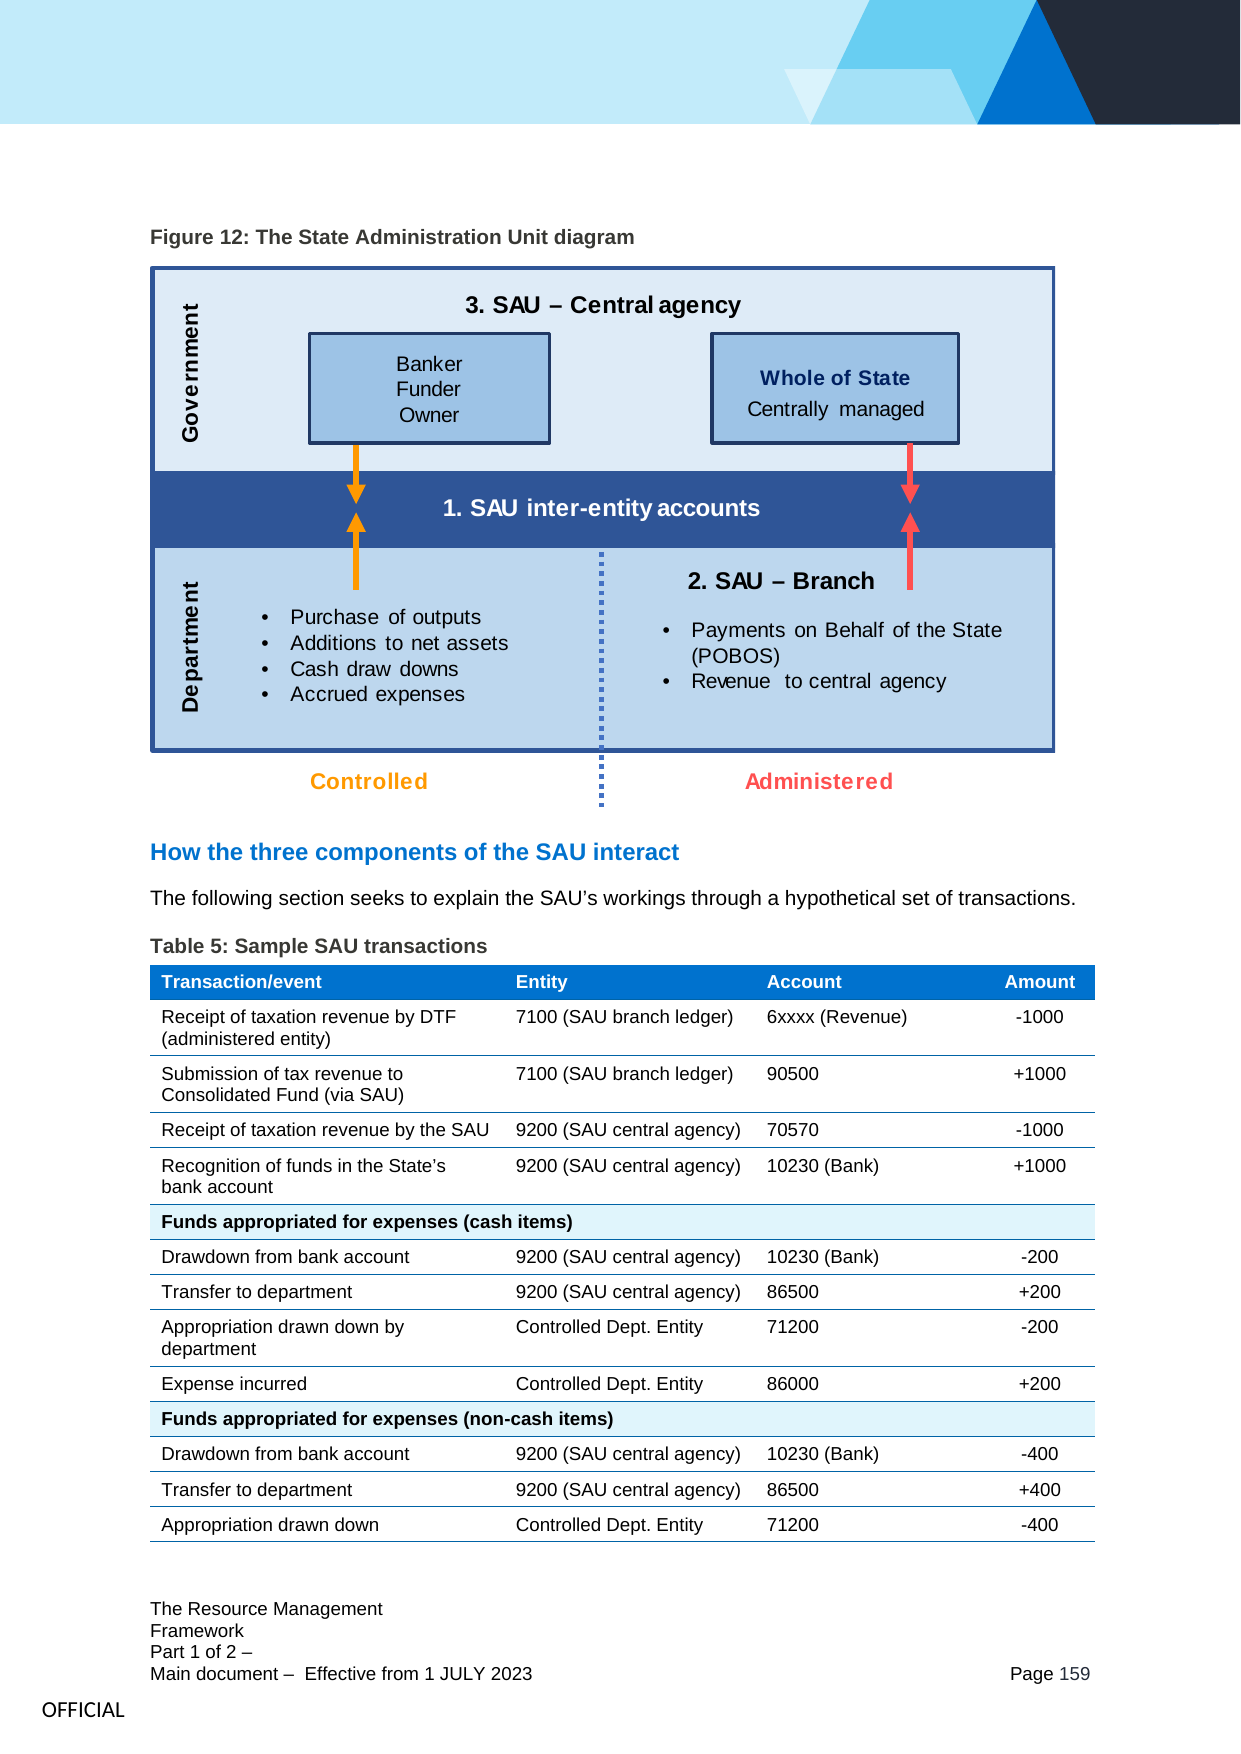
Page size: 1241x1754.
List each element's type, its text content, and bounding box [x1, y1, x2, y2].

subtitle How the three components of the SAU interact [150, 838, 1090, 865]
table_cell Submission of tax revenue to Consolidated Fund (via SAU) [150, 1056, 504, 1112]
table_cell Transfer to department [150, 1472, 504, 1506]
table_cell Controlled Dept. Entity [504, 1507, 755, 1541]
text Table 5: Sample SAU transactions [150, 934, 1090, 958]
table_cell 86500 [755, 1275, 984, 1309]
table_cell 9200 (SAU central agency) [504, 1437, 755, 1471]
table_cell 90500 [755, 1056, 984, 1112]
table_cell Expense incurred [150, 1367, 504, 1401]
table_cell Funds appropriated for expenses (cash items) [150, 1205, 1095, 1239]
table_cell -1000 [984, 1000, 1095, 1055]
table_header Account [755, 965, 984, 999]
table_cell 9200 (SAU central agency) [504, 1113, 755, 1147]
text The following section seeks to explain the SAU’s workings through a hypothetical set of transactions. [150, 886, 1090, 910]
table_cell Appropriation drawn down by department [150, 1310, 504, 1366]
table_cell 9200 (SAU central agency) [504, 1472, 755, 1506]
table_cell 9200 (SAU central agency) [504, 1275, 755, 1309]
table_cell Receipt of taxation revenue by the SAU [150, 1113, 504, 1147]
table_cell Controlled Dept. Entity [504, 1310, 755, 1366]
table_cell Drawdown from bank account [150, 1240, 504, 1274]
table_cell Appropriation drawn down [150, 1507, 504, 1541]
table_cell Controlled Dept. Entity [504, 1367, 755, 1401]
table_cell Receipt of taxation revenue by DTF (administered entity) [150, 1000, 504, 1055]
table_cell Transfer to department [150, 1275, 504, 1309]
table_cell 6xxxx (Revenue) [755, 1000, 984, 1055]
table_cell -400 [984, 1437, 1095, 1471]
table_cell 71200 [755, 1507, 984, 1541]
table_cell 86000 [755, 1367, 984, 1401]
table_cell 7100 (SAU branch ledger) [504, 1000, 755, 1055]
table_cell -200 [984, 1310, 1095, 1366]
table_cell Funds appropriated for expenses (non-cash items) [150, 1402, 1095, 1436]
table_cell +200 [984, 1367, 1095, 1401]
table_cell 70570 [755, 1113, 984, 1147]
table_cell Recognition of funds in the State’s bank account [150, 1148, 504, 1204]
table_header Amount [984, 965, 1095, 999]
table_header Transaction/event [150, 965, 504, 999]
table_cell +200 [984, 1275, 1095, 1309]
table_cell 86500 [755, 1472, 984, 1506]
table_cell +1000 [984, 1148, 1095, 1204]
table_cell 71200 [755, 1310, 984, 1366]
table_cell -400 [984, 1507, 1095, 1541]
table_cell +400 [984, 1472, 1095, 1506]
table_cell 9200 (SAU central agency) [504, 1240, 755, 1274]
table_cell Drawdown from bank account [150, 1437, 504, 1471]
table_header Entity [504, 965, 755, 999]
table_cell 10230 (Bank) [755, 1240, 984, 1274]
table_cell +1000 [984, 1056, 1095, 1112]
table_cell 10230 (Bank) [755, 1437, 984, 1471]
table_cell 10230 (Bank) [755, 1148, 984, 1204]
table_cell -200 [984, 1240, 1095, 1274]
table_cell -1000 [984, 1113, 1095, 1147]
table_cell 7100 (SAU branch ledger) [504, 1056, 755, 1112]
table_cell 9200 (SAU central agency) [504, 1148, 755, 1204]
